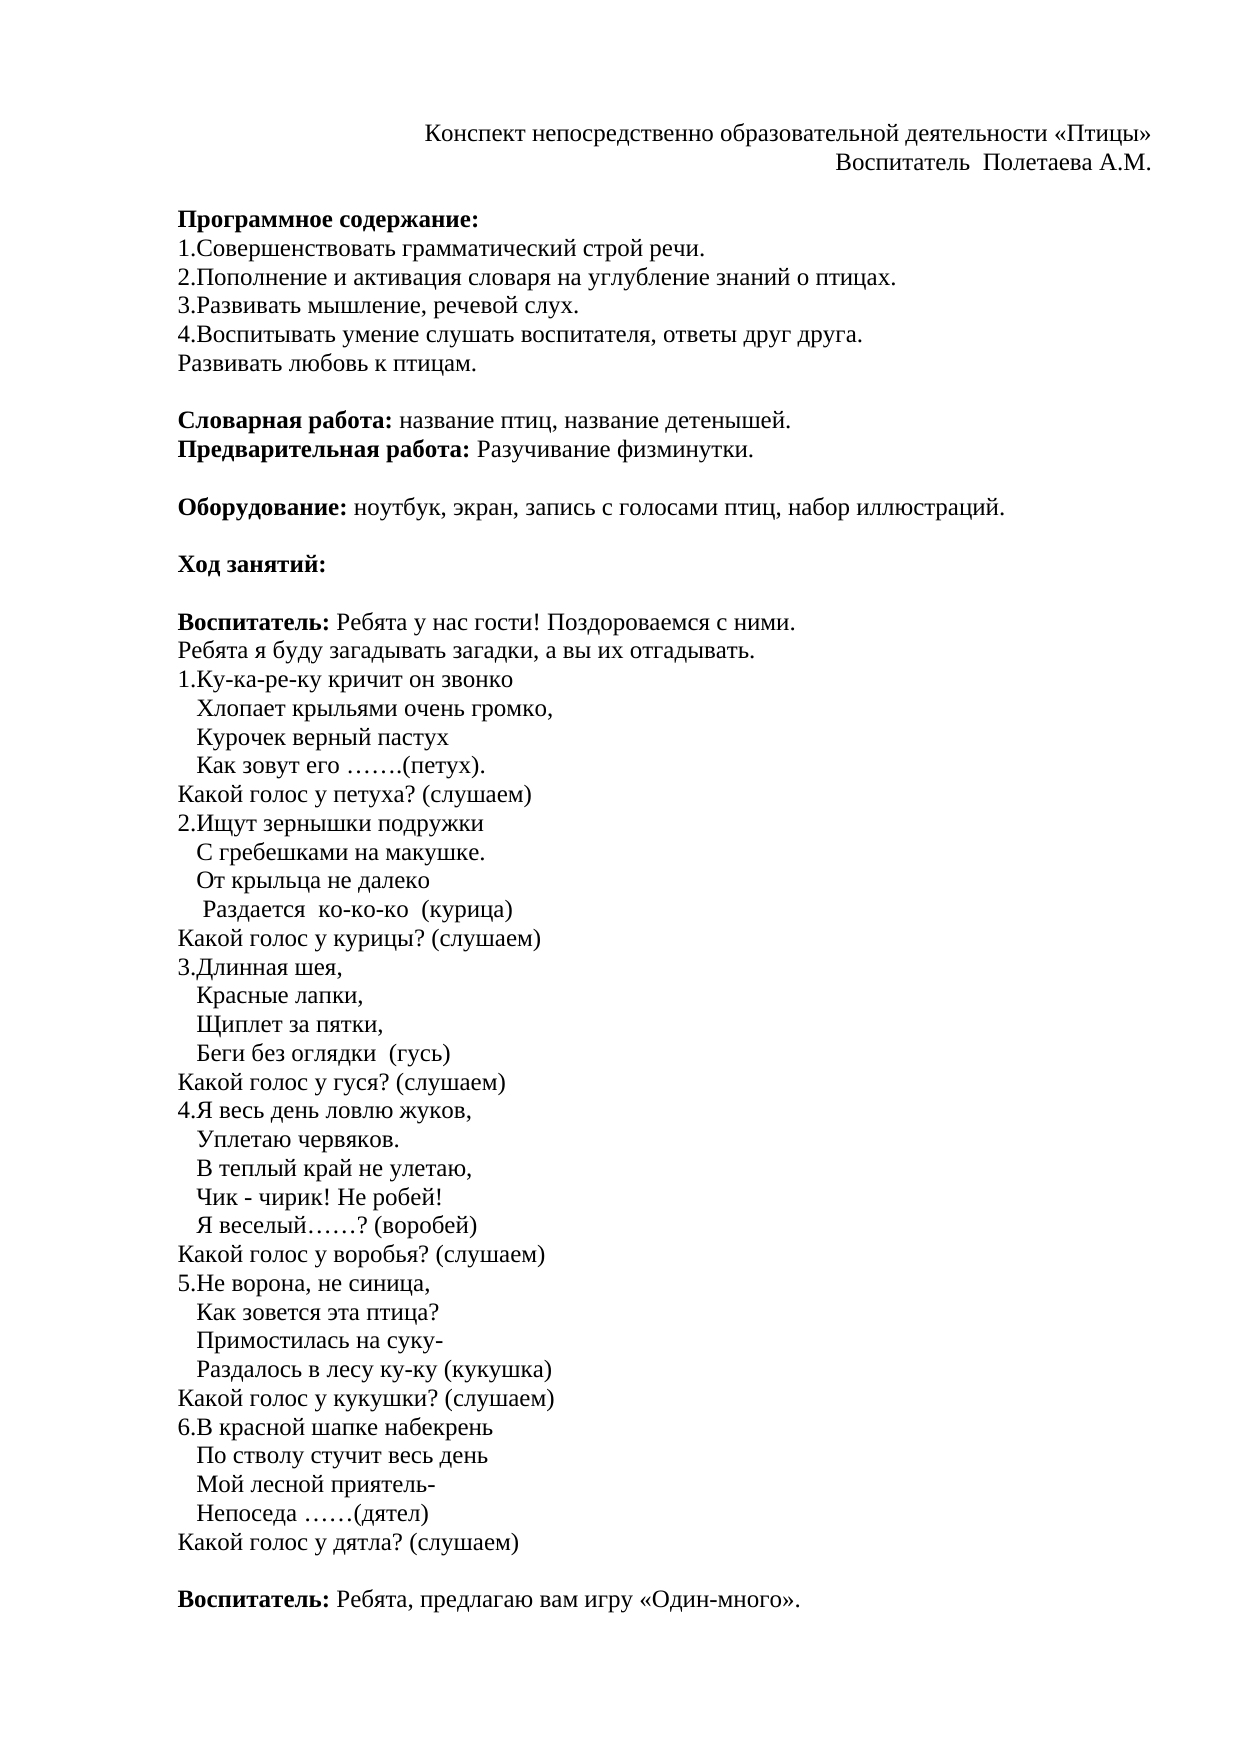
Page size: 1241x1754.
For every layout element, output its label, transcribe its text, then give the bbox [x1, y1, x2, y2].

text Воспитатель: Ребята у нас гости! Поздороваемся с ними. [177, 607, 1152, 636]
text Какой голос у кукушки? (слушаем) [177, 1383, 1152, 1412]
text 5.Не ворона, не синица, [177, 1268, 1152, 1297]
text Как зовут его …….(петух). [177, 751, 1152, 779]
text С гребешками на макушке. [177, 837, 1152, 866]
text Развивать любовь к птицам. [177, 348, 1152, 377]
text Ребята я буду загадывать загадки, а вы их отгадывать. [177, 636, 1152, 664]
text В теплый край не улетаю, [177, 1153, 1152, 1182]
text 4.Я весь день ловлю жуков, [177, 1096, 1152, 1124]
text Воспитатель: Ребята, предлагаю вам игру «Один-много». [177, 1584, 1152, 1613]
text Оборудование: ноутбук, экран, запись с голосами птиц, набор иллюстраций. [177, 492, 1152, 521]
text 3.Развивать мышление, речевой слух. [177, 291, 1152, 319]
text Мой лесной приятель- [177, 1469, 1152, 1498]
text Программное содержание: [177, 204, 1152, 233]
text 2.Ищут зернышки подружки [177, 808, 1152, 837]
text От крыльца не далеко [177, 866, 1152, 894]
text Уплетаю червяков. [177, 1124, 1152, 1153]
text 1.Совершенствовать грамматический строй речи. [177, 233, 1152, 262]
text Раздается ко-ко-ко (курица) [177, 894, 1152, 923]
text Курочек верный пастух [177, 722, 1152, 751]
text 1.Ку-ка-ре-ку кричит он звонко [177, 664, 1152, 693]
text Как зовется эта птица? [177, 1297, 1152, 1326]
text 6.В красной шапке набекрень [177, 1412, 1152, 1441]
text Какой голос у курицы? (слушаем) [177, 923, 1152, 952]
text Какой голос у петуха? (слушаем) [177, 779, 1152, 808]
text Какой голос у дятла? (слушаем) [177, 1527, 1152, 1556]
text Словарная работа: название птиц, название детенышей. [177, 406, 1152, 434]
text 2.Пополнение и активация словаря на углубление знаний о птицах. [177, 262, 1152, 291]
text Щиплет за пятки, [177, 1009, 1152, 1038]
text Конспект непосредственно образовательной деятельности «Птицы» [177, 118, 1152, 147]
text Воспитатель Полетаева А.М. [177, 147, 1152, 176]
text Беги без оглядки (гусь) [177, 1038, 1152, 1067]
text Раздалось в лесу ку-ку (кукушка) [177, 1354, 1152, 1383]
text Непоседа ……(дятел) [177, 1498, 1152, 1527]
text Я веселый……? (воробей) [177, 1211, 1152, 1239]
text Ход занятий: [177, 549, 1152, 578]
text 3.Длинная шея, [177, 952, 1152, 981]
text Какой голос у воробья? (слушаем) [177, 1239, 1152, 1268]
text Примостилась на суку- [177, 1326, 1152, 1354]
text Предварительная работа: Разучивание физминутки. [177, 434, 1152, 463]
text Хлопает крыльями очень громко, [177, 693, 1152, 722]
text По стволу стучит весь день [177, 1441, 1152, 1469]
text Красные лапки, [177, 981, 1152, 1009]
text 4.Воспитывать умение слушать воспитателя, ответы друг друга. [177, 319, 1152, 348]
text Какой голос у гуся? (слушаем) [177, 1067, 1152, 1096]
text Чик - чирик! Не робей! [177, 1182, 1152, 1211]
